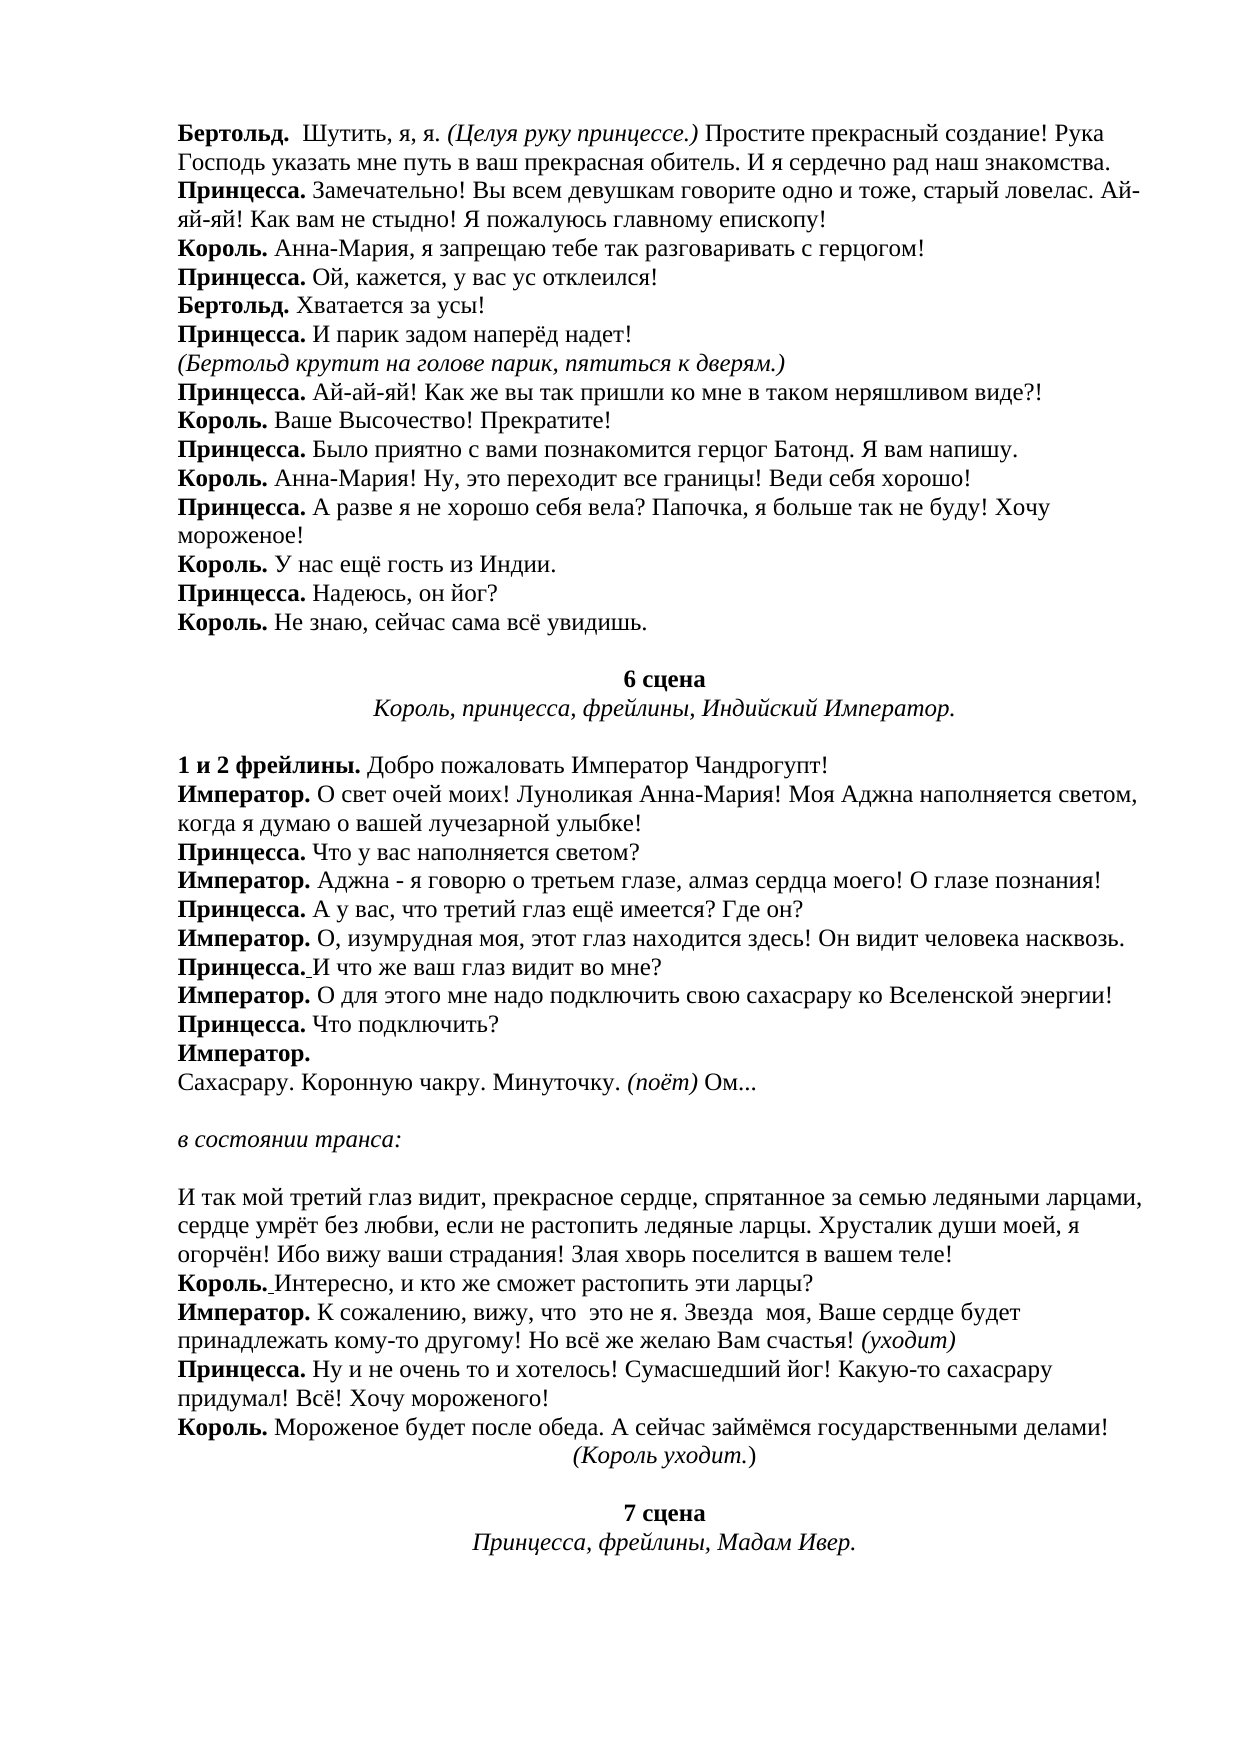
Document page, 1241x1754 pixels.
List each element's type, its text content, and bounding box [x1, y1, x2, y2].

text Король. Анна-Мария! Ну, это переходит все границы! Веди себя хорошо! [177, 463, 1152, 492]
text И так мой третий глаз видит, прекрасное сердце, спрятанное за семью ледяными ларцами, сердце умрёт без любви, если не растопить ледяные ларцы. Хрусталик души моей, я огорчён! Ибо вижу ваши страдания! Злая хворь поселится в вашем теле! [177, 1182, 1152, 1268]
text Император. К сожалению, вижу, что это не я. Звезда моя, Ваше сердце будет принадлежать кому-то другому! Но всё же желаю Вам счастья! (уходит) [177, 1297, 1152, 1354]
text 7 сцена [177, 1498, 1152, 1527]
text (Король уходит.) [177, 1441, 1152, 1469]
text Император. О, изумрудная моя, этот глаз находится здесь! Он видит человека насквозь. [177, 923, 1152, 952]
text Бертольд. Шутить, я, я. (Целуя руку принцессе.) Простите прекрасный создание! Рука Господь указать мне путь в ваш прекрасная обитель. И я сердечно рад наш знакомства. [177, 118, 1152, 176]
text 1 и 2 фрейлины. Добро пожаловать Император Чандрогупт! [177, 751, 1152, 779]
text Император. [177, 1038, 1152, 1067]
text Принцесса. И что же ваш глаз видит во мне? [177, 952, 1152, 981]
text Принцесса. Было приятно с вами познакомится герцог Батонд. Я вам напишу. [177, 434, 1152, 463]
text (Бертольд крутит на голове парик, пятиться к дверям.) [177, 348, 1152, 377]
text Принцесса. Надеюсь, он йог? [177, 578, 1152, 607]
text Король, принцесса, фрейлины, Индийский Император. [177, 693, 1152, 722]
text Принцесса. А разве я не хорошо себя вела? Папочка, я больше так не буду! Хочу мороженое! [177, 492, 1152, 549]
text Принцесса. Что у вас наполняется светом? [177, 837, 1152, 866]
text Принцесса, фрейлины, Мадам Ивер. [177, 1527, 1152, 1556]
text Принцесса. И парик задом наперёд надет! [177, 319, 1152, 348]
text Король. У нас ещё гость из Индии. [177, 549, 1152, 578]
text Король. Анна-Мария, я запрещаю тебе так разговаривать с герцогом! [177, 233, 1152, 262]
text Король. Интересно, и кто же сможет растопить эти ларцы? [177, 1268, 1152, 1297]
text Король. Ваше Высочество! Прекратите! [177, 406, 1152, 434]
text Император. Аджна - я говорю о третьем глазе, алмаз сердца моего! О глазе познания! [177, 866, 1152, 894]
text Сахасрару. Коронную чакру. Минуточку. (поёт) Ом... [177, 1067, 1152, 1096]
text Принцесса. А у вас, что третий глаз ещё имеется? Где он? [177, 894, 1152, 923]
text Император. О для этого мне надо подключить свою сахасрару ко Вселенской энергии! [177, 981, 1152, 1009]
text Принцесса. Замечательно! Вы всем девушкам говорите одно и тоже, старый ловелас. Ай-яй-яй! Как вам не стыдно! Я пожалуюсь главному епископу! [177, 176, 1152, 233]
text Бертольд. Хватается за усы! [177, 291, 1152, 319]
text Принцесса. Ай-ай-яй! Как же вы так пришли ко мне в таком неряшливом виде?! [177, 377, 1152, 406]
text 6 сцена [177, 664, 1152, 693]
text Принцесса. Что подключить? [177, 1009, 1152, 1038]
text Император. О свет очей моих! Луноликая Анна-Мария! Моя Аджна наполняется светом, когда я думаю о вашей лучезарной улыбке! [177, 779, 1152, 837]
text Король. Мороженое будет после обеда. А сейчас займёмся государственными делами! [177, 1412, 1152, 1441]
text Король. Не знаю, сейчас сама всё увидишь. [177, 607, 1152, 636]
text Принцесса. Ну и не очень то и хотелось! Сумасшедший йог! Какую-то сахасрару придумал! Всё! Хочу мороженого! [177, 1354, 1152, 1412]
text Принцесса. Ой, кажется, у вас ус отклеился! [177, 262, 1152, 291]
text в состоянии транса: [177, 1124, 1152, 1153]
